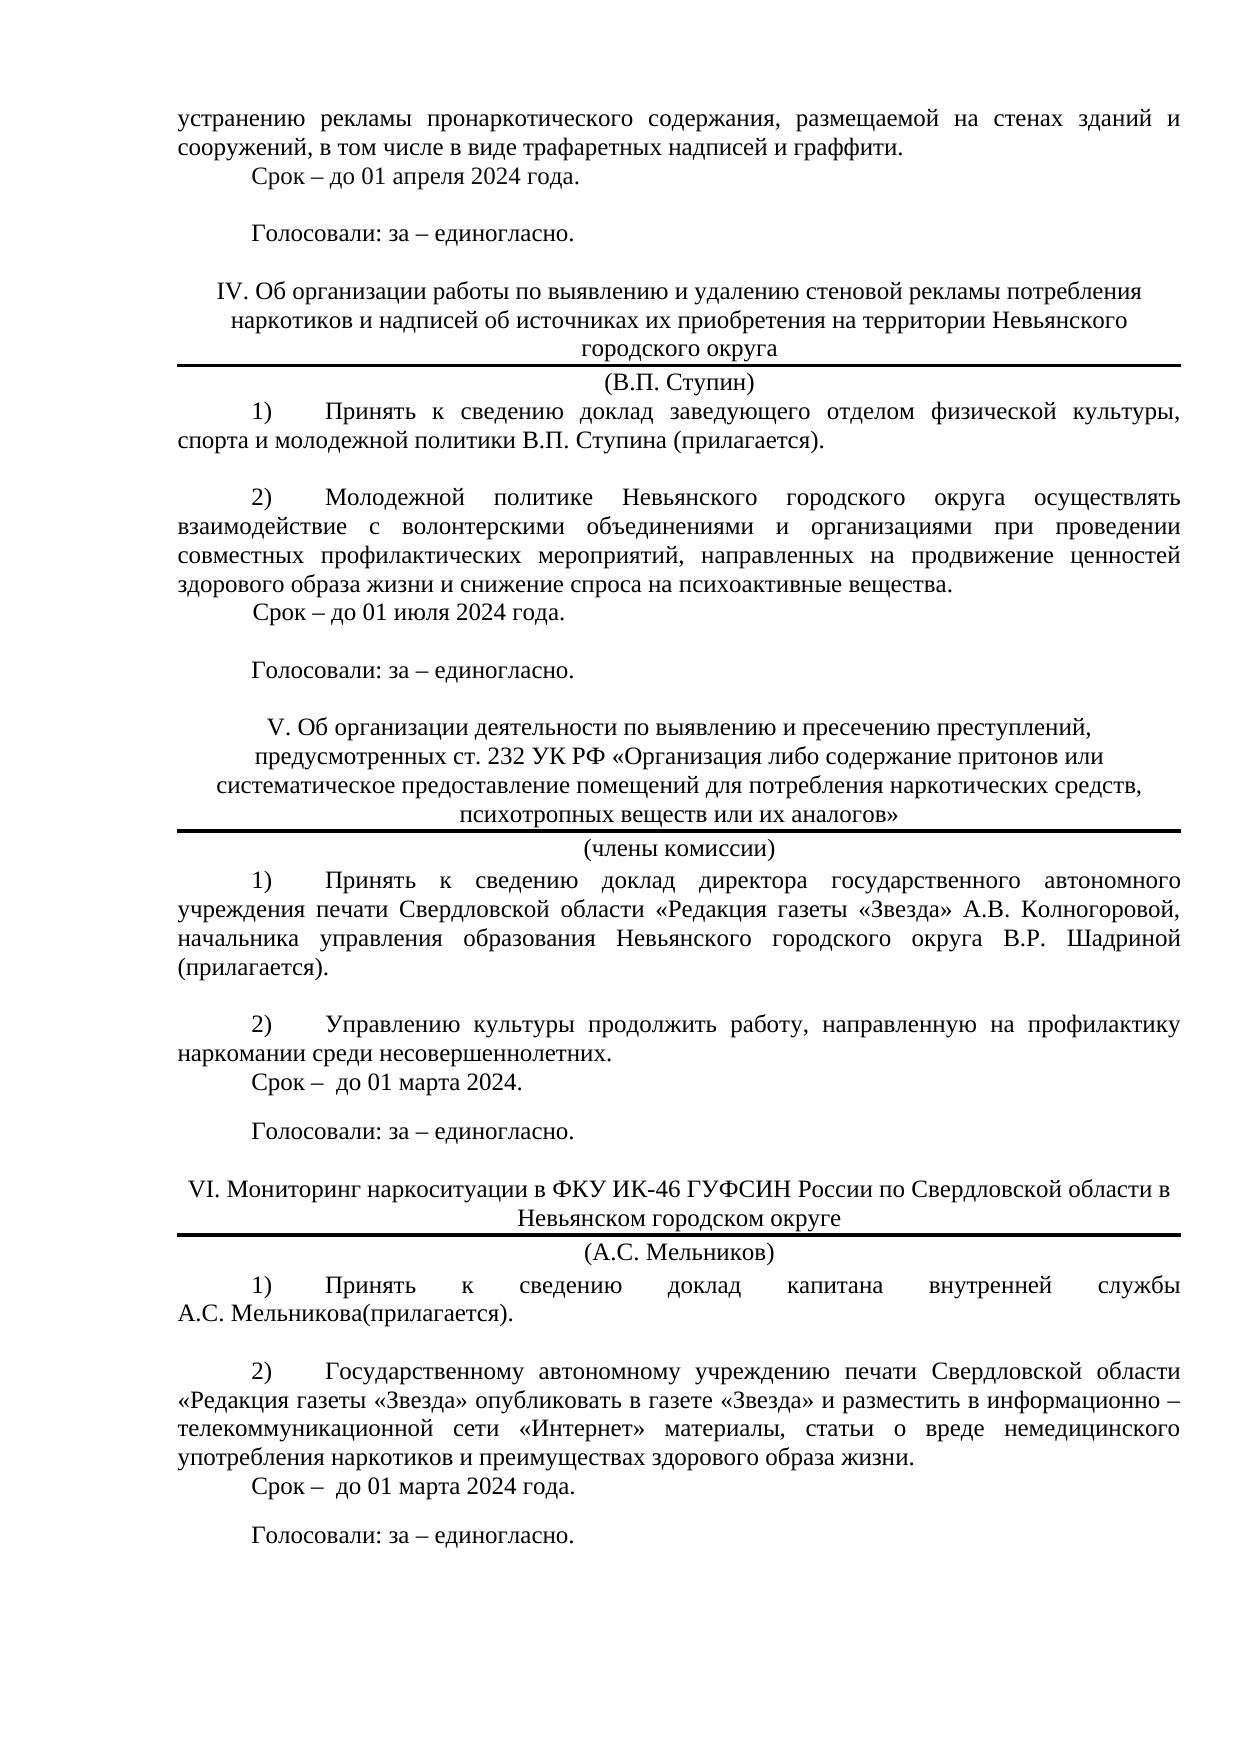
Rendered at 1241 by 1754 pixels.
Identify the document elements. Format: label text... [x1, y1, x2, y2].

list Управлению культуры продолжить работу, направленную на профилактику наркомании среди несовершеннолетних. [177, 1009, 1181, 1067]
text VI. Мониторинг наркоситуации в ФКУ ИК-46 ГУФСИН России по Свердловской области в Невьянском городском округе [177, 1174, 1181, 1233]
text Голосовали: за – единогласно. [177, 1116, 1167, 1145]
list Государственному автономному учреждению печати Свердловской области «Редакция газеты «Звезда» опубликовать в газете «Звезда» и разместить в информационно – телекоммуникационной сети «Интернет» материалы, статьи о вреде немедицинского употребления наркотиков и преимуществах здорового образа жизни. [177, 1356, 1181, 1471]
list (А.С. Мельников) [177, 1237, 1181, 1265]
list Принять к сведению доклад директора государственного автономного учреждения печати Свердловской области «Редакция газеты «Звезда» А.В. Колногоровой, начальника управления образования Невьянского городского округа В.Р. Шадриной (прилагается). [177, 866, 1181, 981]
list (члены комиссии) [177, 833, 1181, 861]
text V. Об организации деятельности по выявлению и пресечению преступлений, предусмотренных ст. 232 УК РФ «Организация либо содержание притонов или систематическое предоставление помещений для потребления наркотических средств, психотропных веществ или их аналогов» [177, 712, 1181, 829]
text Голосовали: за – единогласно. [177, 1521, 1167, 1549]
text Голосовали: за – единогласно. [177, 218, 1167, 247]
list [177, 103, 1181, 161]
text IV. Об организации работы по выявлению и удалению стеновой рекламы потребления наркотиков и надписей об источниках их приобретения на территории Невьянского городского округа [177, 276, 1181, 364]
list Принять к сведению доклад капитана внутренней службы А.С. Мельникова(прилагается). [177, 1270, 1181, 1327]
list Срок – до 01 апреля 2024 года. [177, 161, 1181, 190]
list Молодежной политике Невьянского городского округа осуществлять взаимодействие с волонтерскими объединениями и организациями при проведении совместных профилактических мероприятий, направленных на продвижение ценностей здорового образа жизни и снижение спроса на психоактивные вещества. [177, 482, 1181, 597]
text (В.П. Ступин) [177, 367, 1181, 396]
list Срок – до 01 марта 2024. [177, 1067, 1181, 1096]
text Срок – до 01 марта 2024 года. [177, 1471, 1181, 1500]
list Срок – до 01 июля 2024 года. [252, 597, 1181, 626]
text Голосовали: за – единогласно. [177, 655, 1167, 684]
list Принять к сведению доклад заведующего отделом физической культуры, спорта и молодежной политики В.П. Ступина (прилагается). [177, 396, 1181, 454]
